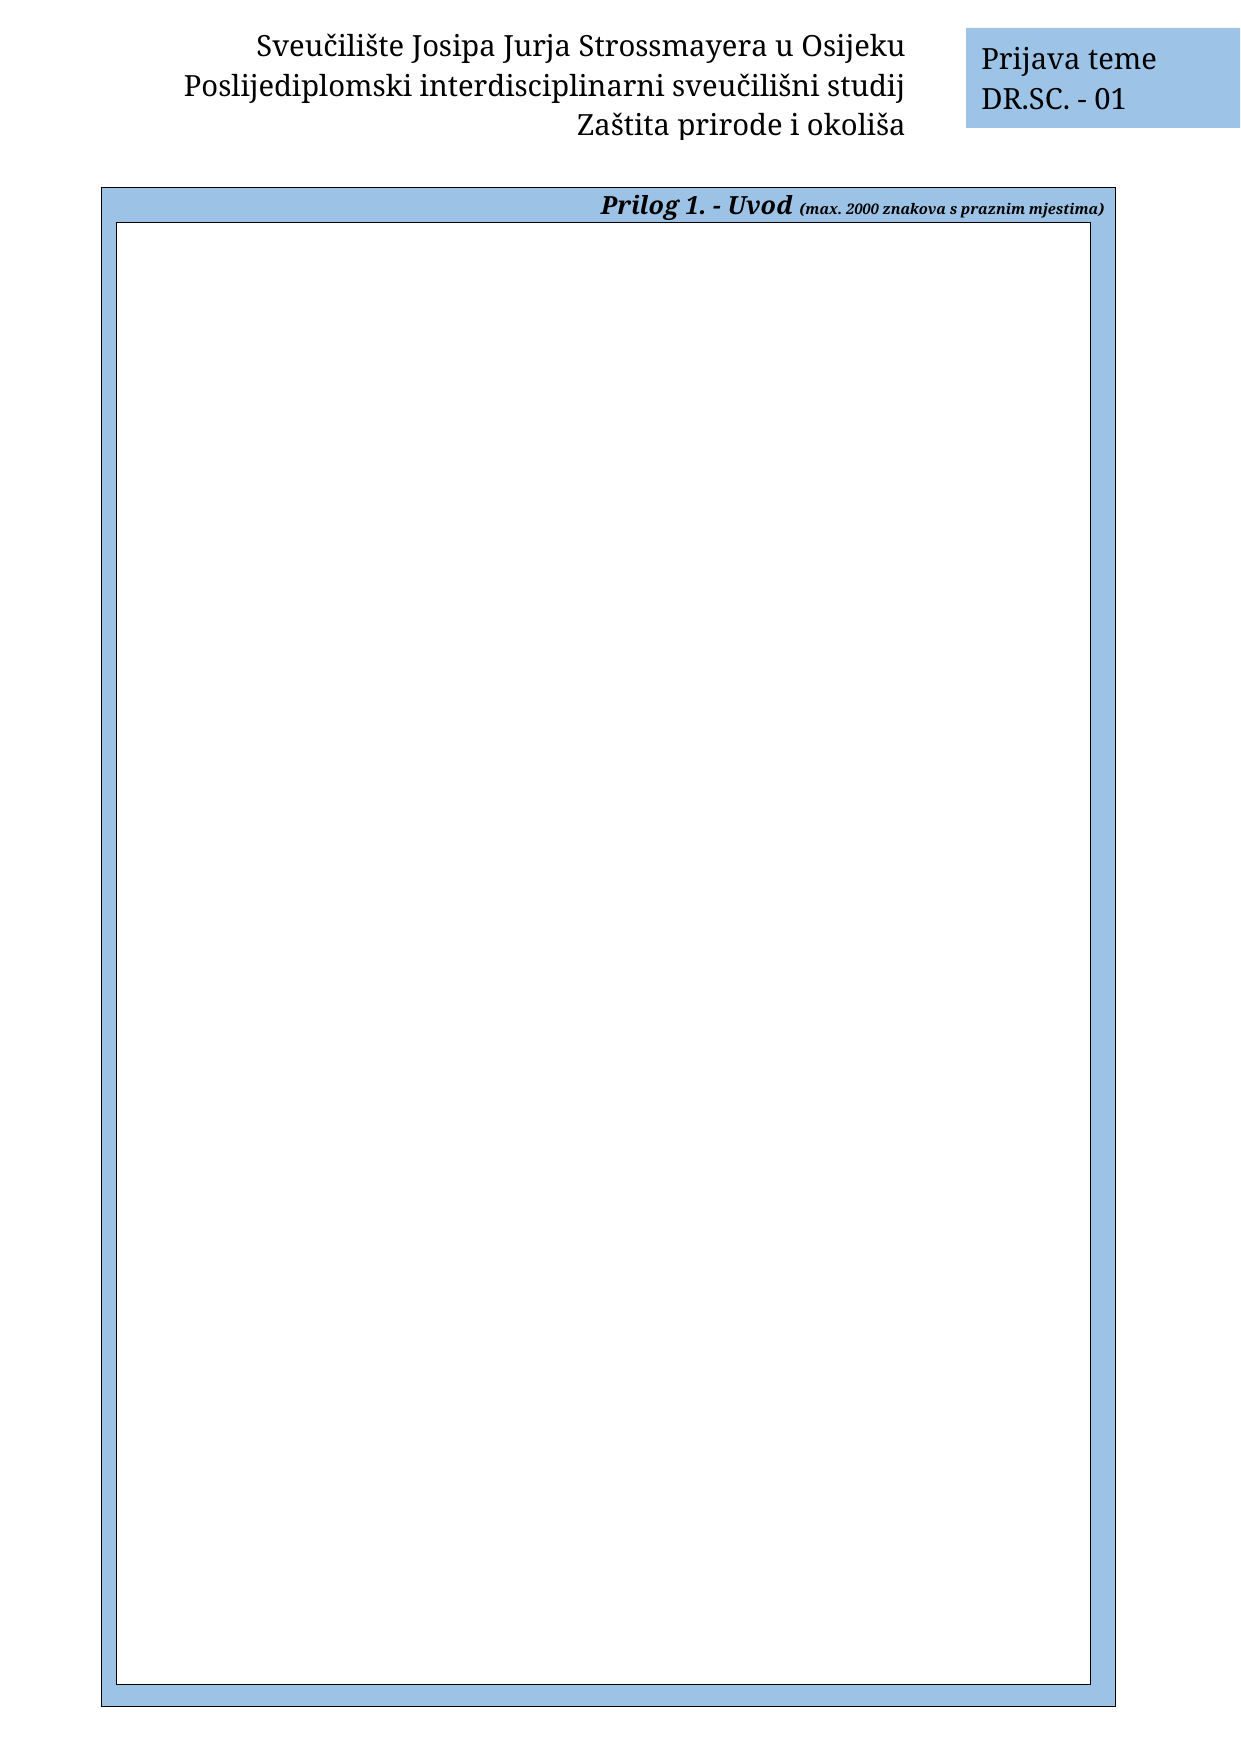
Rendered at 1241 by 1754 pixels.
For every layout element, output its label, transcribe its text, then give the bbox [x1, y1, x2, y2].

table_header Prilog 1. - Uvod (max. 2000 znakova s praznim mjestima) [102, 188, 1115, 1706]
